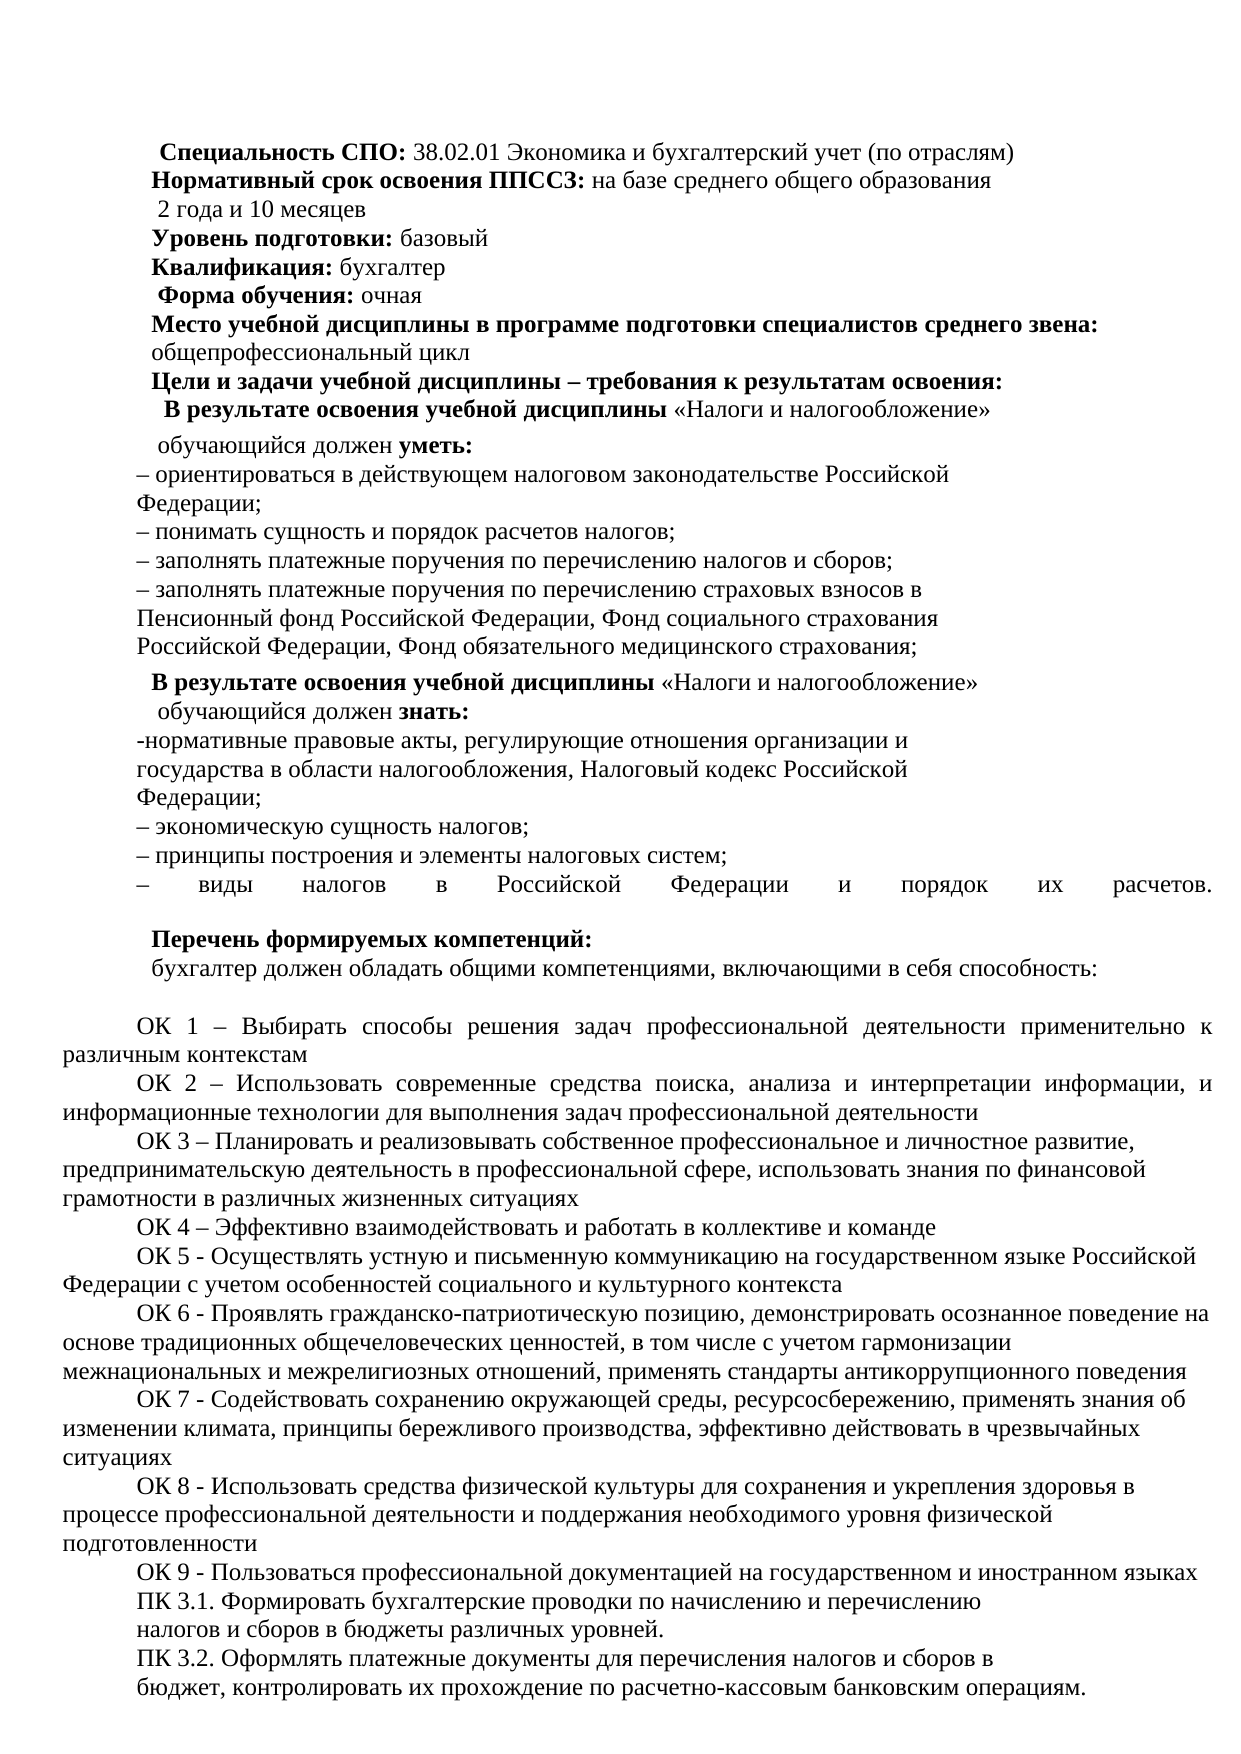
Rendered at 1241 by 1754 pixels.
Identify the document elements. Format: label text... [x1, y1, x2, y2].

text -нормативные правовые акты, регулирующие отношения организации и [62, 725, 1213, 754]
text обучающийся должен уметь: [151, 431, 971, 459]
text В результате освоения учебной дисциплины «Налоги и налогообложение» [151, 668, 1096, 696]
text Цели и задачи учебной дисциплины – требования к результатам освоения: [151, 366, 1213, 395]
text – заполнять платежные поручения по перечислению страховых взносов в [62, 574, 1213, 603]
subtitle обучающийся должен знать: [151, 697, 1213, 725]
text бюджет, контролировать их прохождение по расчетно-кассовым банковским операциям. [62, 1672, 1213, 1701]
text ОК 5 - Осуществлять устную и письменную коммуникацию на государственном языке Российской Федерации с учетом особенностей социального и культурного контекста [62, 1241, 1213, 1298]
text В результате освоения учебной дисциплины «Налоги и налогообложение» [151, 395, 1213, 423]
text ОК 6 - Проявлять гражданско-патриотическую позицию, демонстрировать осознанное поведение на основе традиционных общечеловеческих ценностей, в том числе с учетом гармонизации межнациональных и межрелигиозных отношений, применять стандарты антикоррупционного поведения [62, 1298, 1213, 1384]
text – ориентироваться в действующем налоговом законодательстве Российской [62, 459, 1213, 488]
text Уровень подготовки: базовый Квалификация: бухгалтер [151, 223, 617, 281]
text Федерации; [62, 782, 1213, 811]
text общепрофессиональный цикл [151, 338, 1213, 366]
text ОК 9 - Пользоваться профессиональной документацией на государственном и иностранном языках [62, 1557, 1213, 1586]
text Форма обучения: очная [151, 281, 617, 309]
text ОК 8 - Использовать средства физической культуры для сохранения и укрепления здоровья в процессе профессиональной деятельности и поддержания необходимого уровня физической подготовленности [62, 1471, 1213, 1557]
subtitle бухгалтер должен обладать общими компетенциями, включающими в себя способность: [151, 953, 1213, 982]
text государства в области налогообложения, Налоговый кодекс Российской [62, 754, 1213, 782]
text налогов и сборов в бюджеты различных уровней. [62, 1614, 1213, 1643]
text Российской Федерации, Фонд обязательного медицинского страхования; [62, 631, 1213, 660]
text ПК 3.2. Оформлять платежные документы для перечисления налогов и сборов в [62, 1643, 1213, 1672]
text ПК 3.1. Формировать бухгалтерские проводки по начислению и перечислению [62, 1586, 1213, 1614]
text ОК 4 – Эффективно взаимодействовать и работать в коллективе и команде [62, 1212, 1213, 1241]
subtitle Перечень формируемых компетенций: [151, 924, 1213, 953]
text 2 года и 10 месяцев [151, 195, 1213, 223]
text ОК 1 – Выбирать способы решения задач профессиональной деятельности применительно к различным контекстам [62, 1011, 1213, 1068]
text Пенсионный фонд Российской Федерации, Фонд социального страхования [62, 603, 1213, 631]
text – заполнять платежные поручения по перечислению налогов и сборов; [62, 545, 1213, 574]
text ОК 7 - Содействовать сохранению окружающей среды, ресурсосбережению, применять знания об изменении климата, принципы бережливого производства, эффективно действовать в чрезвычайных ситуациях [62, 1384, 1213, 1471]
text – принципы построения и элементы налоговых систем; [62, 840, 1213, 869]
subtitle Место учебной дисциплины в программе подготовки специалистов среднего звена: [151, 309, 1213, 338]
text Специальность СПО: 38.02.01 Экономика и бухгалтерский учет (по отраслям) [122, 137, 1213, 166]
text ОК 2 – Использовать современные средства поиска, анализа и интерпретации информации, и информационные технологии для выполнения задач профессиональной деятельности [62, 1068, 1213, 1126]
text – виды налогов в Российской Федерации и порядок их расчетов. [62, 869, 1213, 924]
text – понимать сущность и порядок расчетов налогов; [62, 516, 1213, 545]
text Федерации; [62, 488, 1213, 516]
text – экономическую сущность налогов; [62, 811, 1213, 840]
text Нормативный срок освоения ППССЗ: на базе среднего общего образования [151, 166, 1213, 195]
text ОК 3 – Планировать и реализовывать собственное профессиональное и личностное развитие, предпринимательскую деятельность в профессиональной сфере, использовать знания по финансовой грамотности в различных жизненных ситуациях [62, 1126, 1213, 1212]
